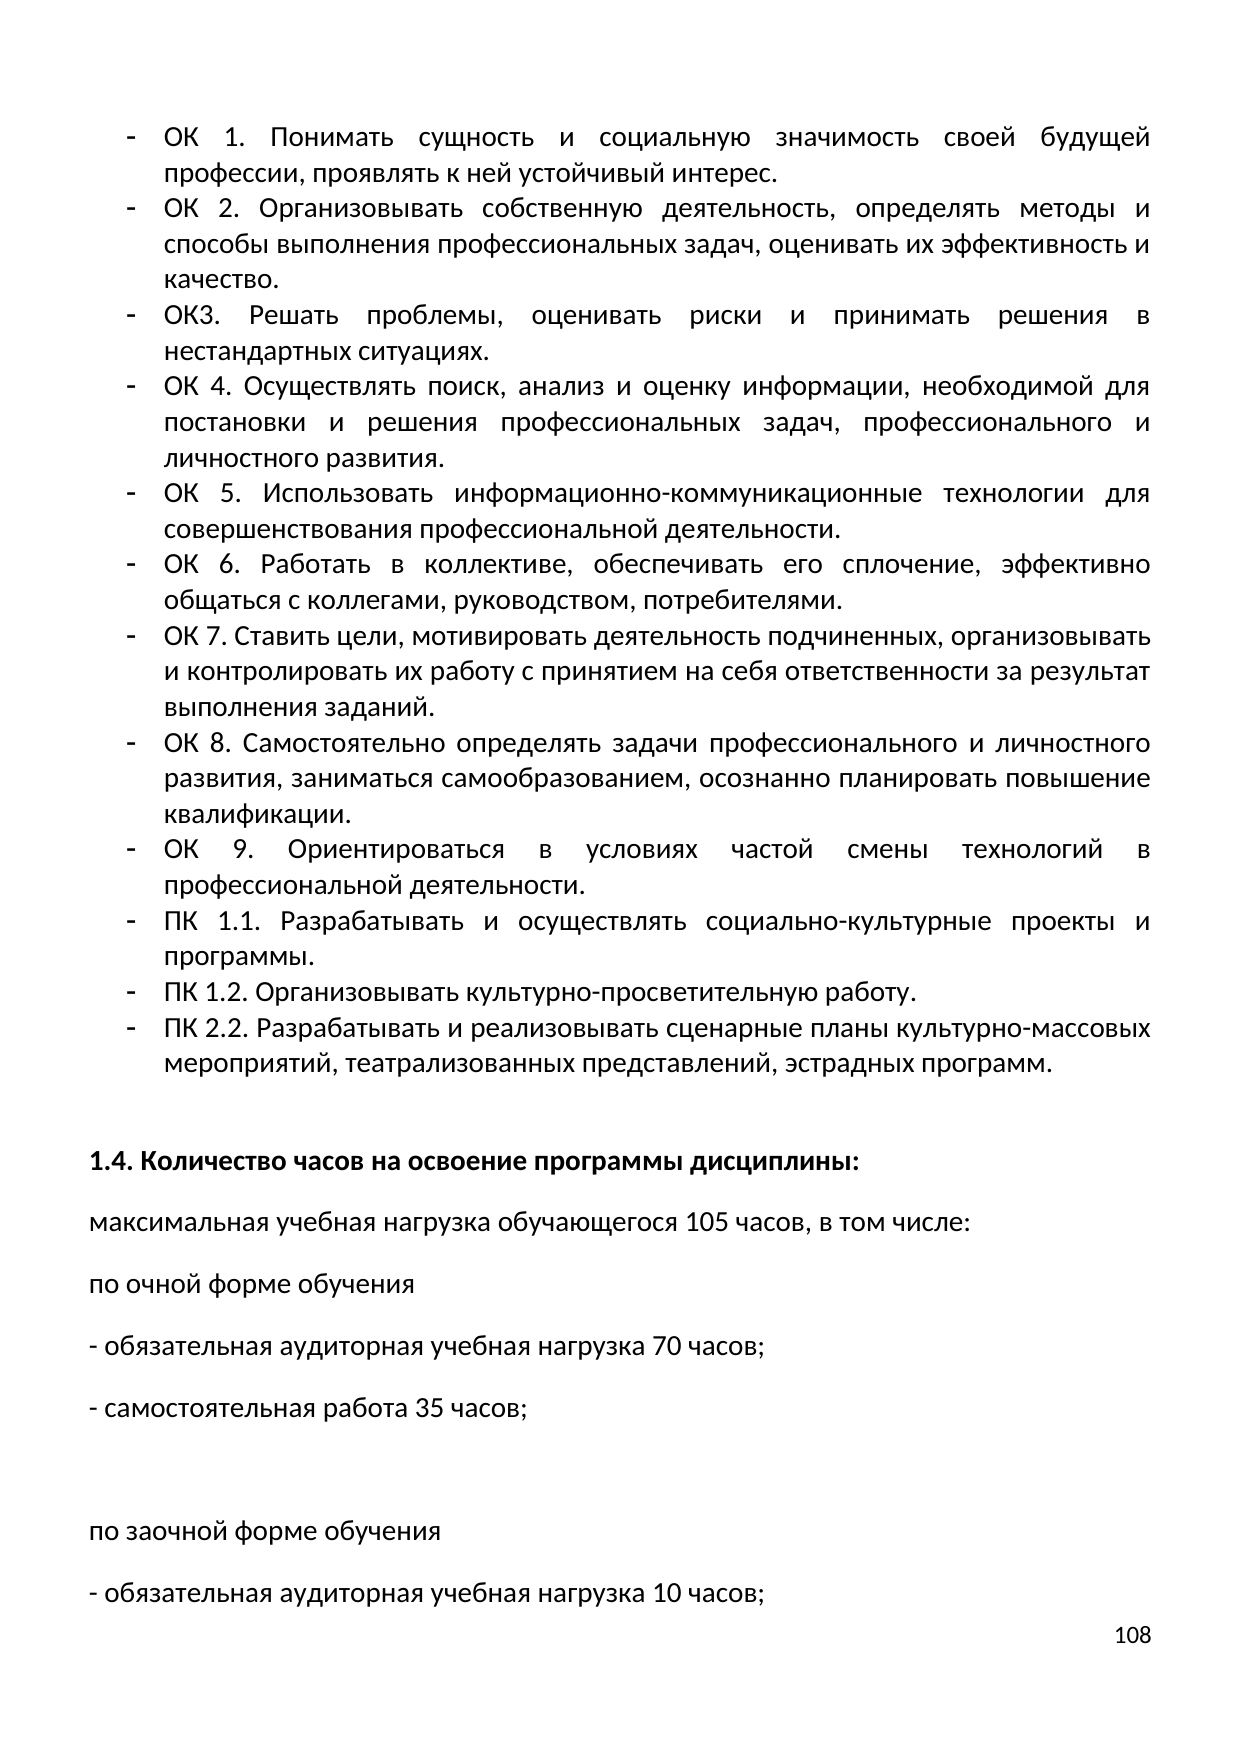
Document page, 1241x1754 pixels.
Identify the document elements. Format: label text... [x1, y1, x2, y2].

text - обязательная аудиторная учебная нагрузка 70 часов; [89, 1327, 1152, 1363]
list ОК3. Решать проблемы, оценивать риски и принимать решения в нестандартных ситуациях. [126, 296, 1152, 367]
text по очной форме обучения [89, 1265, 1152, 1301]
list ОК 4. Осуществлять поиск, анализ и оценку информации, необходимой для постановки и решения профессиональных задач, профессионального и личностного развития. [126, 367, 1152, 474]
text - самостоятельная работа 35 часов; [89, 1389, 1152, 1424]
list ОК 7. Ставить цели, мотивировать деятельность подчиненных, организовывать и контролировать их работу с принятием на себя ответственности за результат выполнения заданий. [126, 617, 1152, 724]
list ОК 6. Работать в коллективе, обеспечивать его сплочение, эффективно общаться с коллегами, руководством, потребителями. [126, 546, 1152, 617]
text по заочной форме обучения [89, 1512, 1152, 1548]
list ОК 1. Понимать сущность и социальную значимость своей будущей профессии, проявлять к ней устойчивый интерес. [126, 118, 1152, 189]
list ПК 2.2. Разрабатывать и реализовывать сценарные планы культурно-массовых мероприятий, театрализованных представлений, эстрадных программ. [126, 1009, 1152, 1080]
text 1.4. Количество часов на освоение программы дисциплины: [89, 1142, 1152, 1177]
text - обязательная аудиторная учебная нагрузка 10 часов; [89, 1574, 1152, 1610]
list ОК 2. Организовывать собственную деятельность, определять методы и способы выполнения профессиональных задач, оценивать их эффективность и качество. [126, 189, 1152, 296]
list ОК 9. Ориентироваться в условиях частой смены технологий в профессиональной деятельности. [126, 831, 1152, 902]
list ПК 1.1. Разрабатывать и осуществлять социально-культурные проекты и программы. [126, 902, 1152, 973]
list ОК 8. Самостоятельно определять задачи профессионального и личностного развития, заниматься самообразованием, осознанно планировать повышение квалификации. [126, 724, 1152, 831]
list ПК 1.2. Организовывать культурно-просветительную работу. [126, 973, 1152, 1009]
text максимальная учебная нагрузка обучающегося 105 часов, в том числе: [89, 1203, 1152, 1239]
list ОК 5. Использовать информационно-коммуникационные технологии для совершенствования профессиональной деятельности. [126, 474, 1152, 546]
